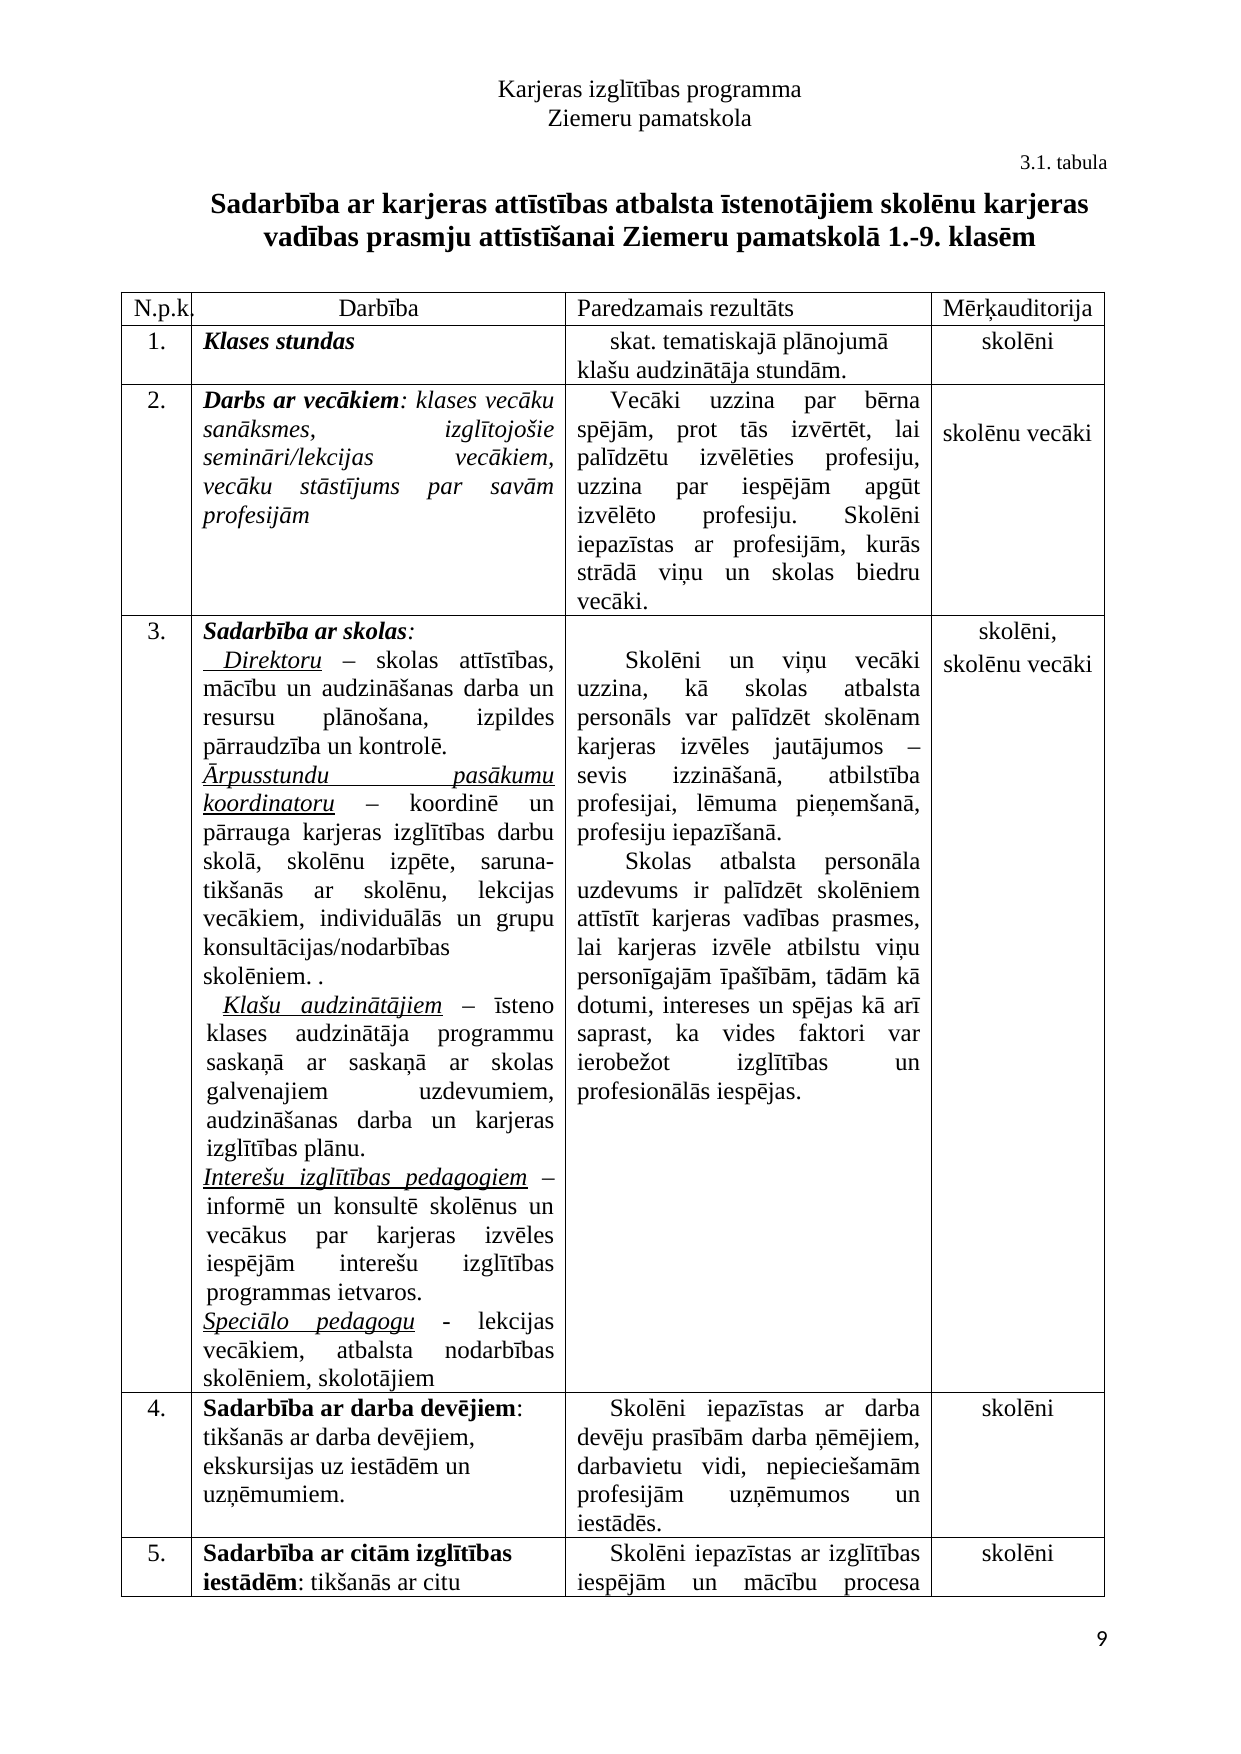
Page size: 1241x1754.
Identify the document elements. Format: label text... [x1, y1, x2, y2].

table_cell Vecāki uzzina par bērna spējām, prot tās izvērtēt, lai palīdzētu izvēlēties profesiju, uzzina par iespējām apgūt izvēlēto profesiju. Skolēni iepazīstas ar profesijām, kurās strādā viņu un skolas biedru vecāki. [566, 385, 931, 615]
table_header Darbība [192, 293, 565, 325]
table_cell 4. [122, 1393, 191, 1537]
list 3.1. tabula [162, 150, 1107, 174]
text Sadarbība ar karjeras attīstības atbalsta īstenotājiem skolēnu karjeras vadības prasmju attīstīšanai Ziemeru pamatskolā 1.-9. klasēm [192, 186, 1107, 253]
table_cell skat. tematiskajā plānojumā klašu audzinātāja stundām. [566, 326, 931, 384]
table_cell 1. [122, 326, 191, 384]
table_cell 2. [122, 385, 191, 615]
table_cell Sadarbība ar skolas: Direktoru – skolas attīstības, mācību un audzināšanas darba un resursu plānošana, izpildes pārraudzība un kontrolē. Ārpusstundu pasākumu koordinatoru – koordinē un pārrauga karjeras izglītības darbu skolā, skolēnu izpēte, saruna-tikšanās ar skolēnu, lekcijas vecākiem, individuālās un grupu konsultācijas/nodarbības skolēniem. . Klašu audzinātājiem – īsteno klases audzinātāja programmu saskaņā ar saskaņā ar skolas galvenajiem uzdevumiem, audzināšanas darba un karjeras izglītības plānu. Interešu izglītības pedagogiem – informē un konsultē skolēnus un vecākus par karjeras izvēles iespējām interešu izglītības programmas ietvaros. Speciālo pedagogu - lekcijas vecākiem, atbalsta nodarbības skolēniem, skolotājiem [192, 616, 565, 1392]
table_cell Darbs ar vecākiem: klases vecāku sanāksmes, izglītojošie semināri/lekcijas vecākiem, vecāku stāstījums par savām profesijām [192, 385, 565, 615]
table_cell Skolēni un viņu vecāki uzzina, kā skolas atbalsta personāls var palīdzēt skolēnam karjeras izvēles jautājumos – sevis izzināšanā, atbilstība profesijai, lēmuma pieņemšanā, profesiju iepazīšanā. Skolas atbalsta personāla uzdevums ir palīdzēt skolēniem attīstīt karjeras vadības prasmes, lai karjeras izvēle atbilstu viņu personīgajām īpašībām, tādām kā dotumi, intereses un spējas kā arī saprast, ka vides faktori var ierobežot izglītības un profesionālās iespējas. [566, 616, 931, 1392]
table_header N.p.k. [122, 293, 191, 325]
table_cell skolēnu vecāki [932, 385, 1104, 615]
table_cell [566, 1538, 931, 1596]
table_cell skolēni [932, 1538, 1104, 1596]
table_cell Sadarbība ar darba devējiem: tikšanās ar darba devējiem, ekskursijas uz iestādēm un uzņēmumiem. [192, 1393, 565, 1537]
table_cell 3. [122, 616, 191, 1392]
table_cell Skolēni iepazīstas ar darba devēju prasībām darba ņēmējiem, darbavietu vidi, nepieciešamām profesijām uzņēmumos un iestādēs. [566, 1393, 931, 1537]
table_cell skolēni [932, 1393, 1104, 1537]
table_cell Klases stundas [192, 326, 565, 384]
table_header Paredzamais rezultāts [566, 293, 931, 325]
table_cell skolēni [932, 326, 1104, 384]
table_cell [192, 1538, 565, 1596]
table_cell 5. [122, 1538, 191, 1596]
table_cell skolēni, skolēnu vecāki [932, 616, 1104, 1392]
table_header Mērķauditorija [932, 293, 1104, 325]
